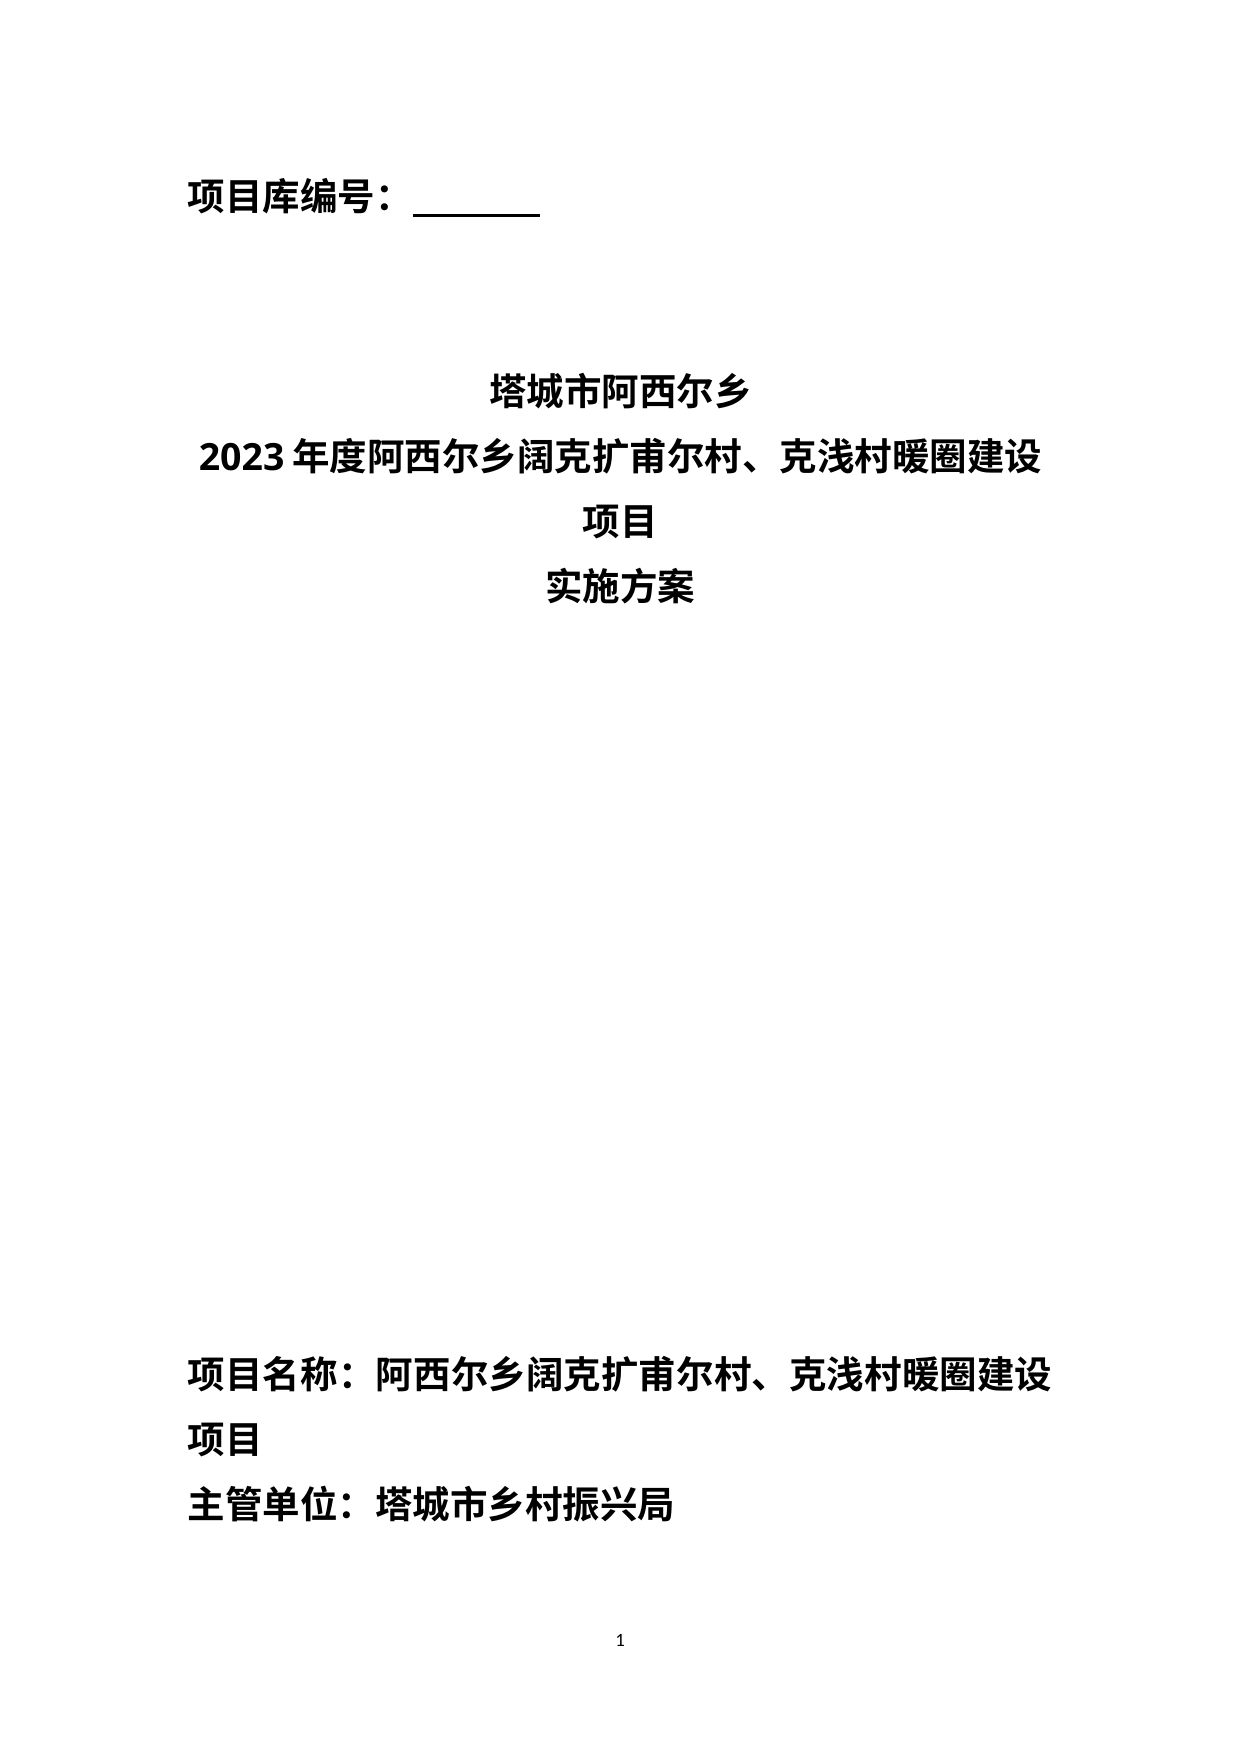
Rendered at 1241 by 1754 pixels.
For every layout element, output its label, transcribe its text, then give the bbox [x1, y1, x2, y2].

text 2023年度阿西尔乡阔克扩甫尔村、克浅村暖圈建设项目 [187, 422, 1053, 552]
text 塔城市阿西尔乡 [187, 357, 1053, 422]
text 主管单位：塔城市乡村振兴局 [187, 1470, 1053, 1535]
text 实施方案 [187, 552, 1053, 617]
text 项目名称：阿西尔乡阔克扩甫尔村、克浅村暖圈建设项目 [187, 1340, 1053, 1470]
text 项目库编号： [187, 162, 1053, 227]
